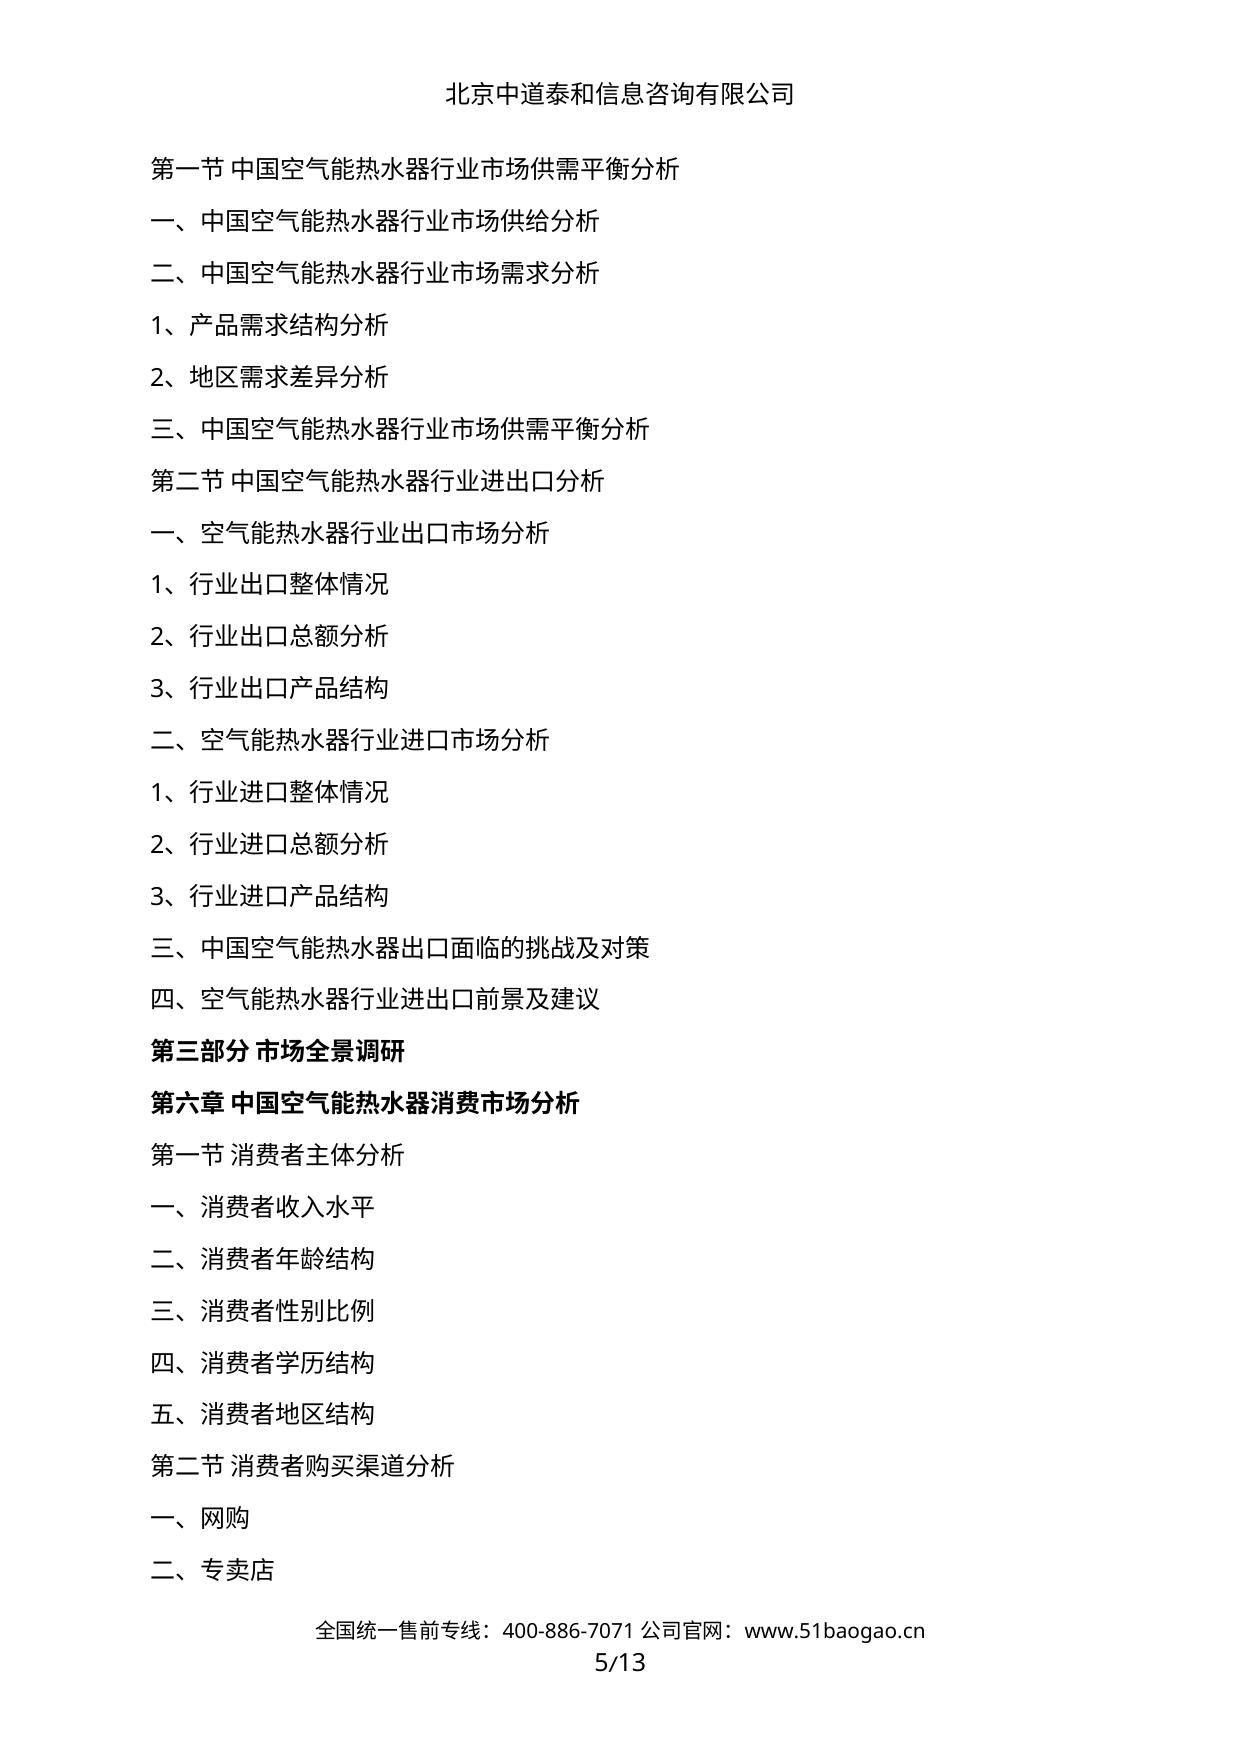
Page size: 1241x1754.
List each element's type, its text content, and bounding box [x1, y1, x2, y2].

text 四、消费者学历结构 [150, 1343, 1090, 1379]
text 三、消费者性别比例 [150, 1291, 1090, 1327]
text 三、中国空气能热水器出口面临的挑战及对策 [150, 928, 1090, 964]
text 一、网购 [150, 1499, 1090, 1535]
text 3、行业出口产品结构 [150, 669, 1090, 705]
text 1、行业进口整体情况 [150, 772, 1090, 809]
text 二、空气能热水器行业进口市场分析 [150, 721, 1090, 757]
text 五、消费者地区结构 [150, 1395, 1090, 1431]
text 2、地区需求差异分析 [150, 357, 1090, 394]
text 第三部分 市场全景调研 [150, 1032, 1090, 1068]
text 第二节 消费者购买渠道分析 [150, 1447, 1090, 1483]
text 第二节 中国空气能热水器行业进出口分析 [150, 461, 1090, 497]
text 一、空气能热水器行业出口市场分析 [150, 513, 1090, 549]
text 2、行业进口总额分析 [150, 824, 1090, 861]
text 第一节 消费者主体分析 [150, 1136, 1090, 1172]
text 1、行业出口整体情况 [150, 565, 1090, 601]
text 一、消费者收入水平 [150, 1187, 1090, 1224]
text 四、空气能热水器行业进出口前景及建议 [150, 980, 1090, 1016]
text 二、专卖店 [150, 1551, 1090, 1587]
text 第一节 中国空气能热水器行业市场供需平衡分析 [150, 150, 1090, 186]
text 三、中国空气能热水器行业市场供需平衡分析 [150, 409, 1090, 446]
text 3、行业进口产品结构 [150, 876, 1090, 912]
text 第六章 中国空气能热水器消费市场分析 [150, 1084, 1090, 1120]
text 二、消费者年龄结构 [150, 1239, 1090, 1276]
text 1、产品需求结构分析 [150, 306, 1090, 342]
text 二、中国空气能热水器行业市场需求分析 [150, 254, 1090, 290]
text 一、中国空气能热水器行业市场供给分析 [150, 202, 1090, 238]
text 2、行业出口总额分析 [150, 617, 1090, 653]
